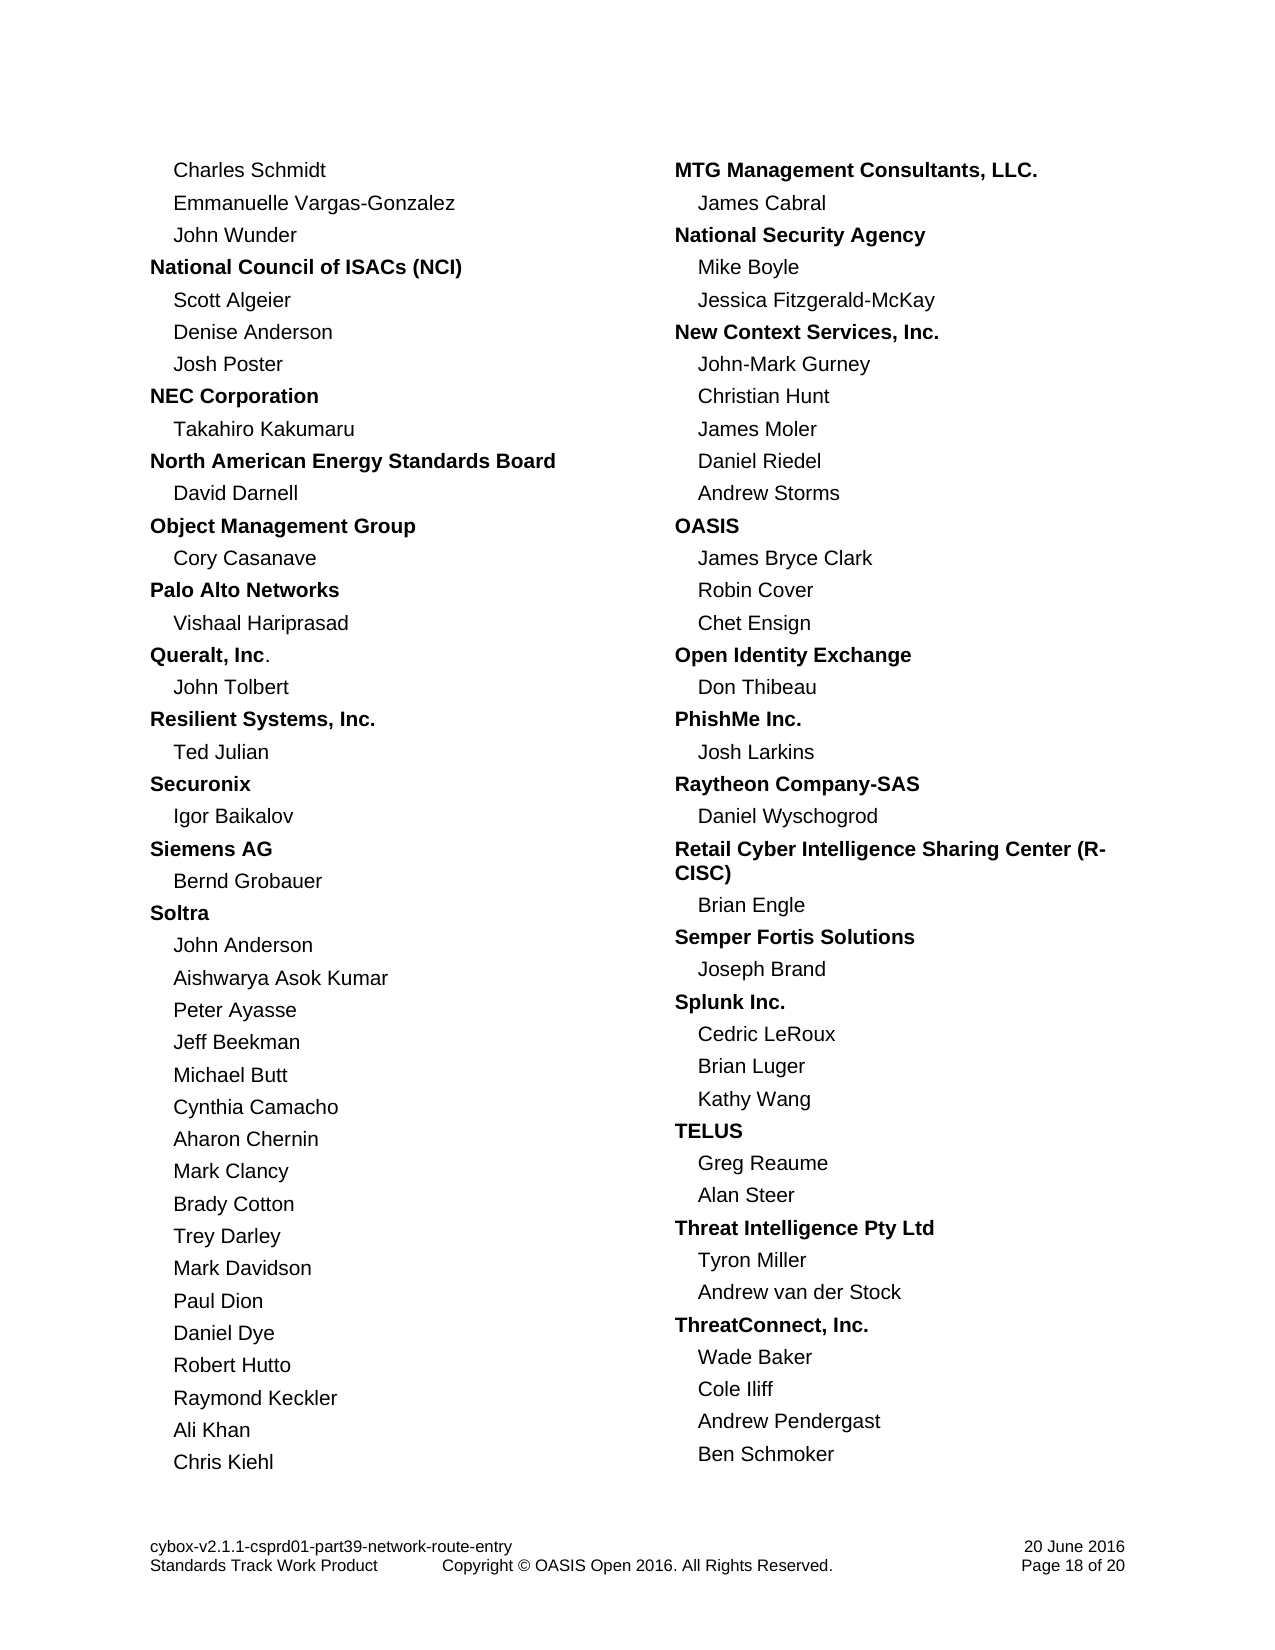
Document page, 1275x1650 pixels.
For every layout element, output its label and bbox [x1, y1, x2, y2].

table_header [139, 150, 663, 1482]
table_header [663, 150, 1123, 1482]
